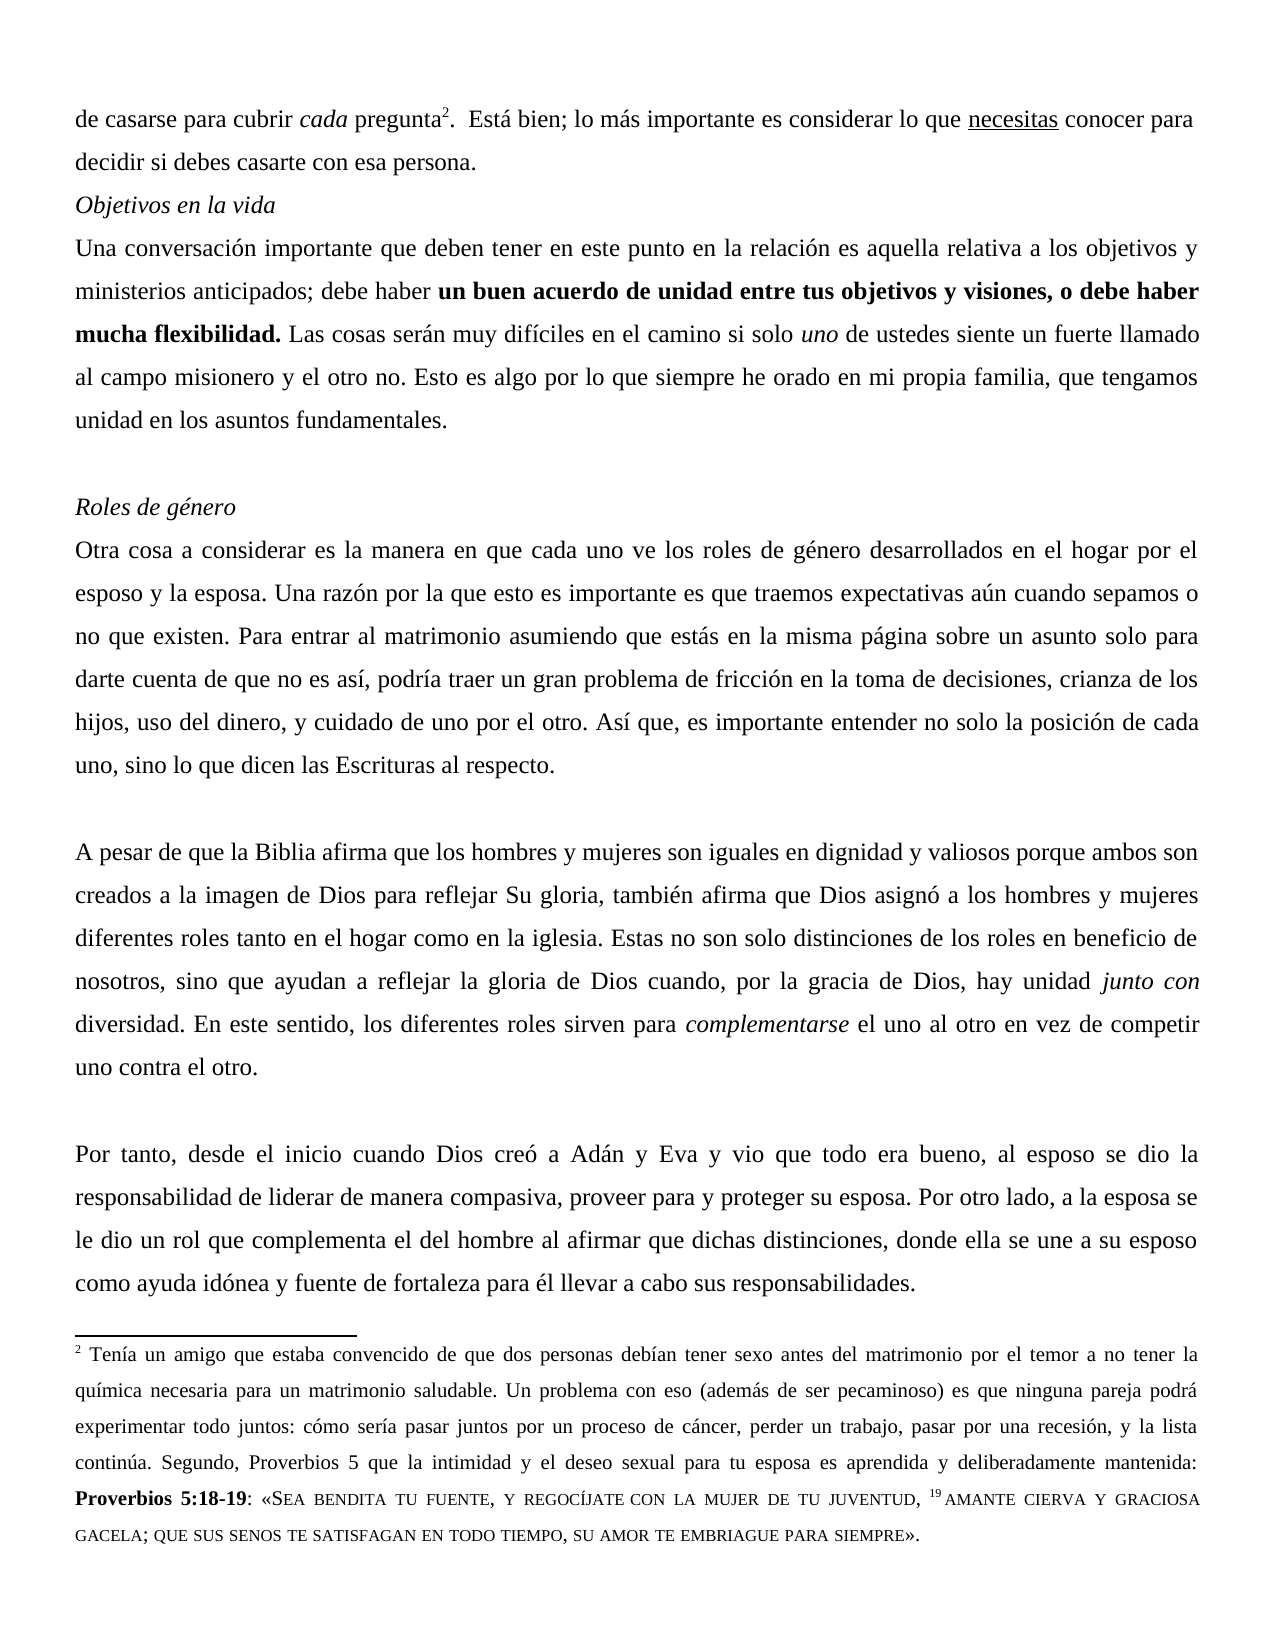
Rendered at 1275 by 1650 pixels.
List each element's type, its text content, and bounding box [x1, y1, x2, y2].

text Por tanto, desde el inicio cuando Dios creó a Adán y Eva y vio que todo era bueno, al esposo se dio la responsabilidad de liderar de manera compasiva, proveer para y proteger su esposa. Por otro lado, a la esposa se le dio un rol que complementa el del hombre al afirmar que dichas distinciones, donde ella se une a su esposo como ayuda idónea y fuente de fortaleza para él llevar a cabo sus responsabilidades. [75, 1139, 1200, 1297]
text A pesar de que la Biblia afirma que los hombres y mujeres son iguales en dignidad y valiosos porque ambos son creados a la imagen de Dios para reflejar Su gloria, también afirma que Dios asignó a los hombres y mujeres diferentes roles tanto en el hogar como en la iglesia. Estas no son solo distinciones de los roles en beneficio de nosotros, sino que ayudan a reflejar la gloria de Dios cuando, por la gracia de Dios, hay unidad junto con diversidad. En este sentido, los diferentes roles sirven para complementarse el uno al otro en vez de competir uno contra el otro. [75, 837, 1200, 1081]
text Otra cosa a considerar es la manera en que cada uno ve los roles de género desarrollados en el hogar por el esposo y la esposa. Una razón por la que esto es importante es que traemos expectativas aún cuando sepamos o no que existen. Para entrar al matrimonio asumiendo que estás en la misma página sobre un asunto solo para darte cuenta de que no es así, podría traer un gran problema de fricción en la toma de decisiones, crianza de los hijos, uso del dinero, y cuidado de uno por el otro. Así que, es importante entender no solo la posición de cada uno, sino lo que dicen las Escrituras al respecto. [75, 535, 1200, 779]
text Una conversación importante que deben tener en este punto en la relación es aquella relativa a los objetivos y ministerios anticipados; debe haber un buen acuerdo de unidad entre tus objetivos y visiones, o debe haber mucha flexibilidad. Las cosas serán muy difíciles en el camino si solo uno de ustedes siente un fuerte llamado al campo misionero y el otro no. Esto es algo por lo que siempre he orado en mi propia familia, que tengamos unidad en los asuntos fundamentales. [75, 233, 1200, 434]
text Objetivos en la vida [75, 190, 1200, 219]
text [75, 104, 1200, 176]
text Roles de género [75, 492, 1200, 521]
